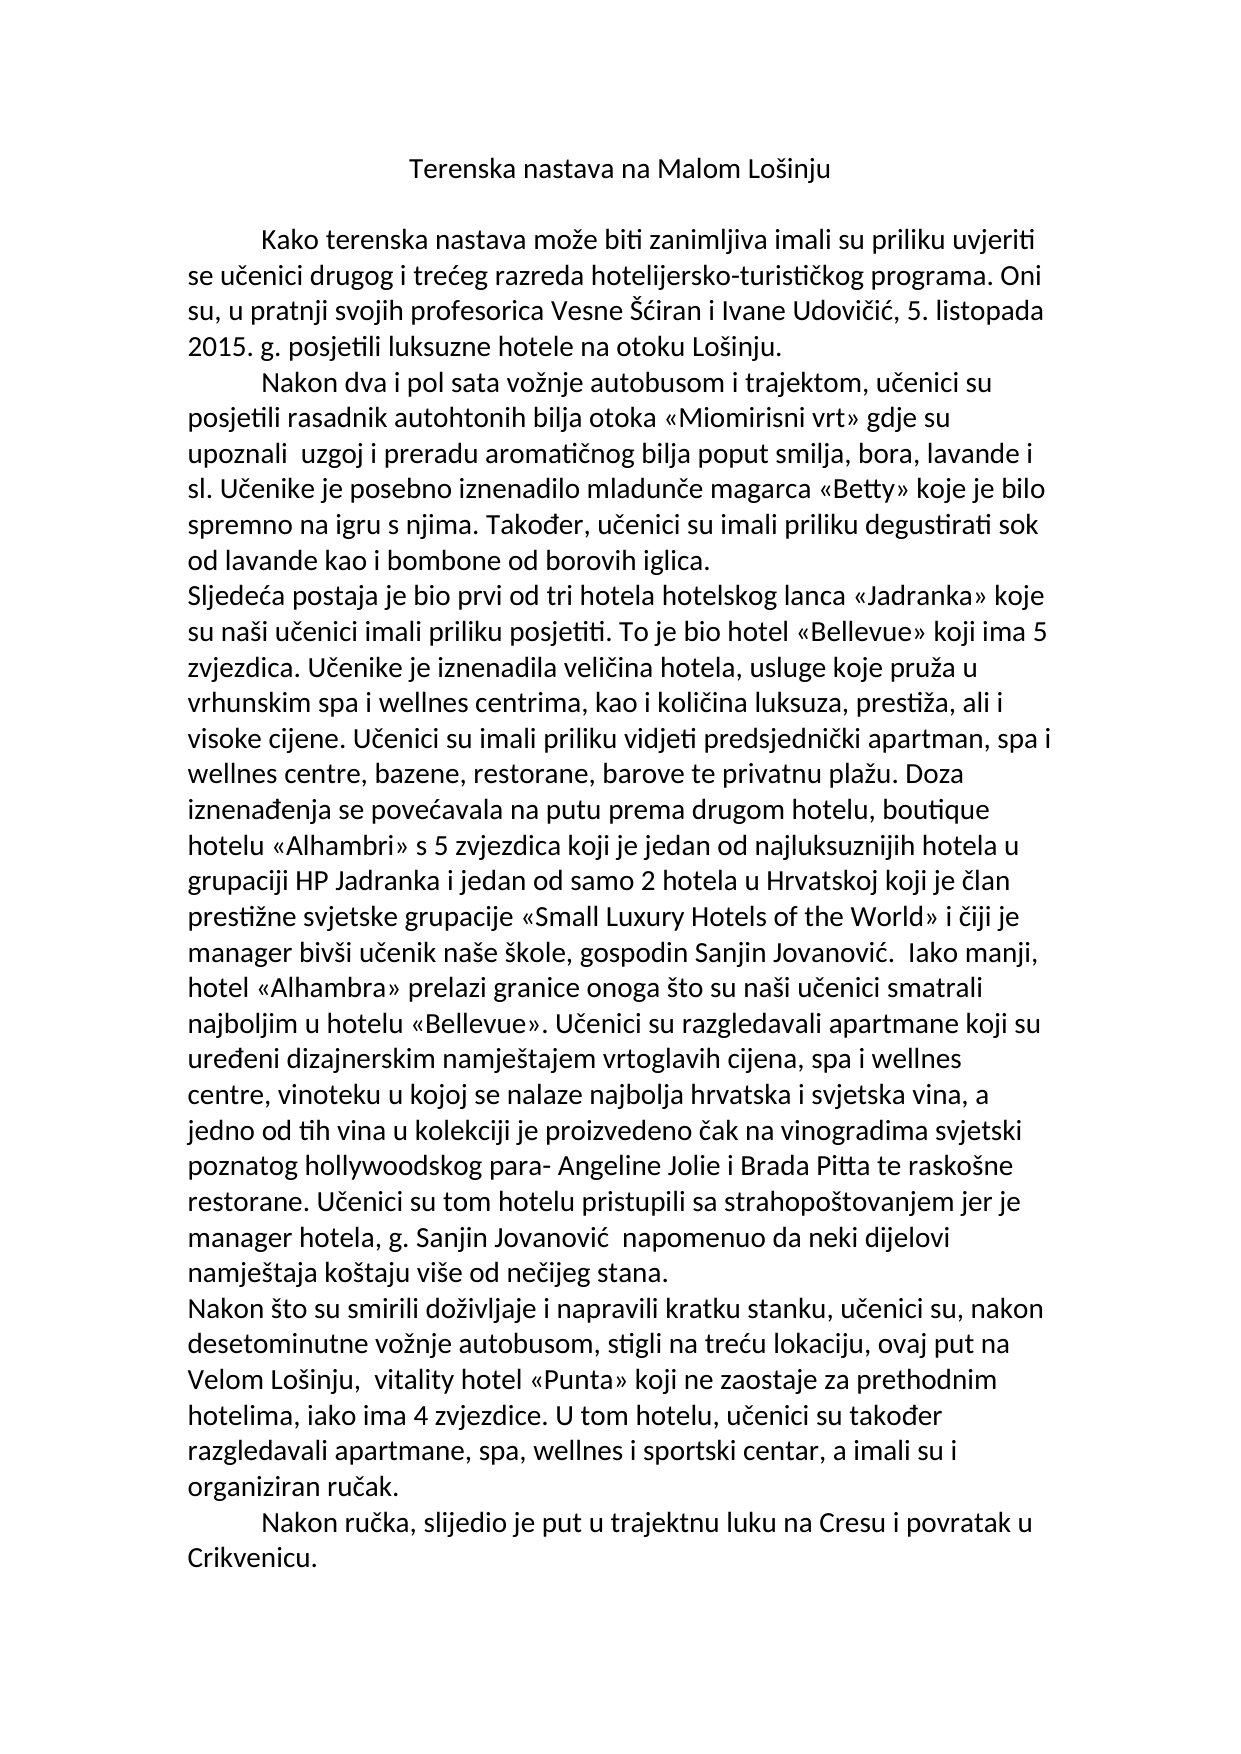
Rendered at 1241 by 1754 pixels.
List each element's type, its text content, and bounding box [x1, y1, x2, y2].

title Terenska nastava na Malom Lošinju [187, 150, 1053, 186]
text Nakon što su smirili doživljaje i napravili kratku stanku, učenici su, nakon desetominutne vožnje autobusom, stigli na treću lokaciju, ovaj put na Velom Lošinju, vitality hotel «Punta» koji ne zaostaje za prethodnim hotelima, iako ima 4 zvjezdice. U tom hotelu, učenici su također razgledavali apartmane, spa, wellnes i sportski centar, a imali su i organiziran ručak. Nakon ručka, slijedio je put u trajektnu luku na Cresu i povratak u Crikvenicu. [187, 1290, 1053, 1575]
text Kako terenska nastava može biti zanimljiva imali su priliku uvjeriti se učenici drugog i trećeg razreda hotelijersko-turističkog programa. Oni su, u pratnji svojih profesorica Vesne Šćiran i Ivane Udovičić, 5. listopada 2015. g. posjetili luksuzne hotele na otoku Lošinju. Nakon dva i pol sata vožnje autobusom i trajektom, učenici su posjetili rasadnik autohtonih bilja otoka «Miomirisni vrt» gdje su upoznali uzgoj i preradu aromatičnog bilja poput smilja, bora, lavande i sl. Učenike je posebno iznenadilo mladunče magarca «Betty» koje je bilo spremno na igru s njima. Također, učenici su imali priliku degustirati sok od lavande kao i bombone od borovih iglica. Sljedeća postaja je bio prvi od tri hotela hotelskog lanca «Jadranka» koje su naši učenici imali priliku posjetiti. To je bio hotel «Bellevue» koji ima 5 zvjezdica. Učenike je iznenadila veličina hotela, usluge koje pruža u vrhunskim spa i wellnes centrima, kao i količina luksuza, prestiža, ali i visoke cijene. Učenici su imali priliku vidjeti predsjednički apartman, spa i wellnes centre, bazene, restorane, barove te privatnu plažu. Doza iznenađenja se povećavala na putu prema drugom hotelu, boutique hotelu «Alhambri» s 5 zvjezdica koji je jedan od najluksuznijih hotela u grupaciji HP Jadranka i jedan od samo 2 hotela u Hrvatskoj koji je član prestižne svjetske grupacije «Small Luxury Hotels of the World» i čiji je manager bivši učenik naše škole, gospodin Sanjin Jovanović. Iako manji, hotel «Alhambra» prelazi granice onoga što su naši učenici smatrali najboljim u hotelu «Bellevue». Učenici su razgledavali apartmane koji su uređeni dizajnerskim namještajem vrtoglavih cijena, spa i wellnes centre, vinoteku u kojoj se nalaze najbolja hrvatska i svjetska vina, a jedno od tih vina u kolekciji je proizvedeno čak na vinogradima svjetski poznatog hollywoodskog para- Angeline Jolie i Brada Pitta te raskošne restorane. Učenici su tom hotelu pristupili sa strahopoštovanjem jer je manager hotela, g. Sanjin Jovanović napomenuo da neki dijelovi namještaja koštaju više od nečijeg stana. [187, 221, 1053, 1290]
